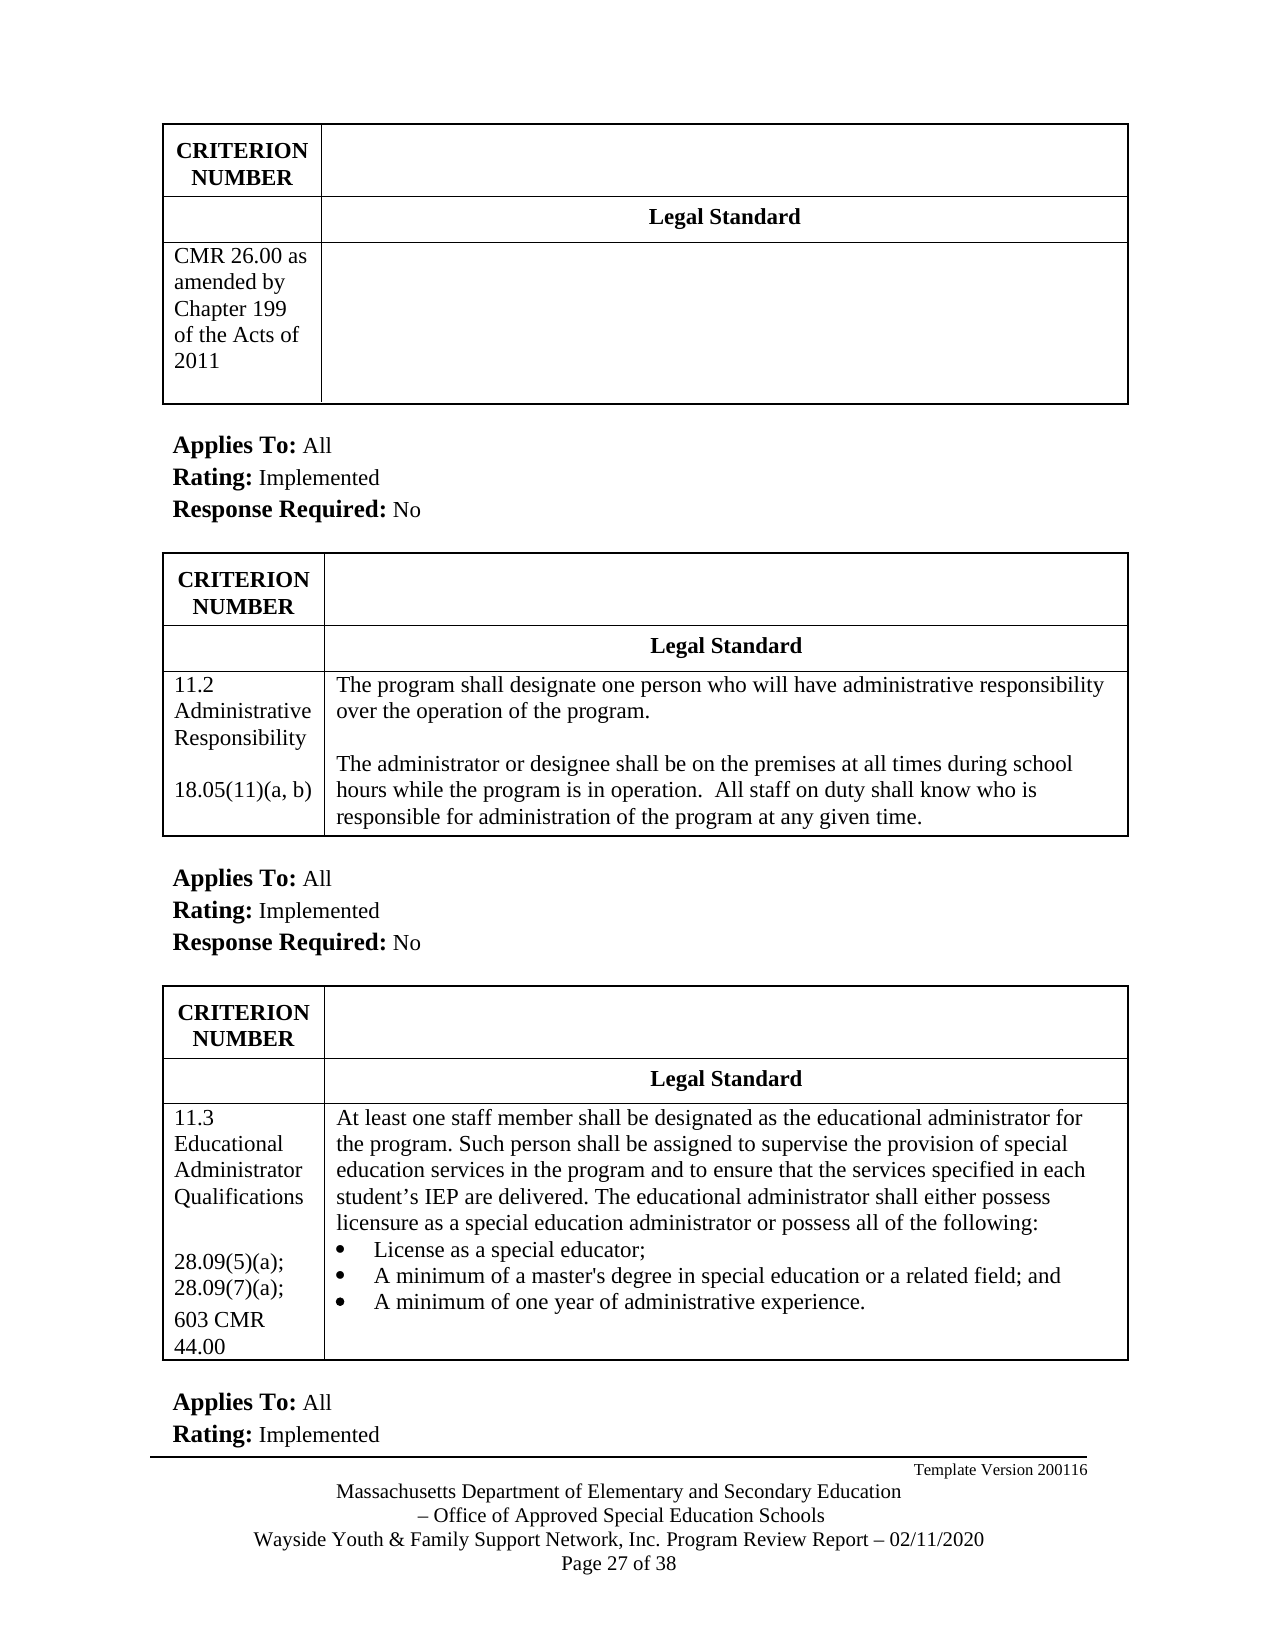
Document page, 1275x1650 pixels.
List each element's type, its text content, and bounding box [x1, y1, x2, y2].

table_header Applies To: All [161, 430, 1127, 462]
table_cell Legal Standard [322, 197, 1127, 241]
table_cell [164, 243, 321, 402]
table_cell [164, 1059, 324, 1103]
table_header [322, 125, 1127, 196]
table_cell Rating: Implemented [161, 895, 1127, 927]
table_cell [322, 243, 1127, 402]
table_cell Rating: Implemented [161, 462, 1127, 494]
table_cell [164, 197, 321, 241]
table_cell Rating: Implemented [161, 1419, 1127, 1451]
table_header Applies To: All [161, 863, 1127, 895]
table_cell 11.3 Educational Administrator Qualifications 28.09(5)(a); 28.09(7)(a); 603 CMR 44.00 [164, 1104, 324, 1359]
table_cell Legal Standard [325, 1059, 1127, 1103]
table_cell The program shall designate one person who will have administrative responsibility over the operation of the program. The administrator or designee shall be on the premises at all times during school hours while the program is in operation. All staff on duty shall know who is responsible for administration of the program at any given time. [325, 672, 1127, 835]
table_cell Response Required: No [161, 927, 1127, 959]
table_header CRITERION NUMBER [164, 554, 324, 625]
table_header CRITERION NUMBER [164, 987, 324, 1058]
table_header [325, 554, 1127, 625]
table_cell Response Required: No [161, 494, 1127, 526]
table_header [325, 987, 1127, 1058]
table_header Applies To: All [161, 1387, 1127, 1419]
table_cell At least one staff member shall be designated as the educational administrator for the program. Such person shall be assigned to supervise the provision of special education services in the program and to ensure that the services specified in each student’s IEP are delivered. The educational administrator shall either possess licensure as a special education administrator or possess all of the following: License as a special educator; A minimum of a master's degree in special education or a related field; and A minimum of one year of administrative experience. [325, 1104, 1127, 1359]
table_header CRITERION NUMBER [164, 125, 321, 196]
table_cell [164, 626, 324, 671]
table_cell 11.2 Administrative Responsibility 18.05(11)(a, b) [164, 672, 324, 835]
table_cell Legal Standard [325, 626, 1127, 671]
